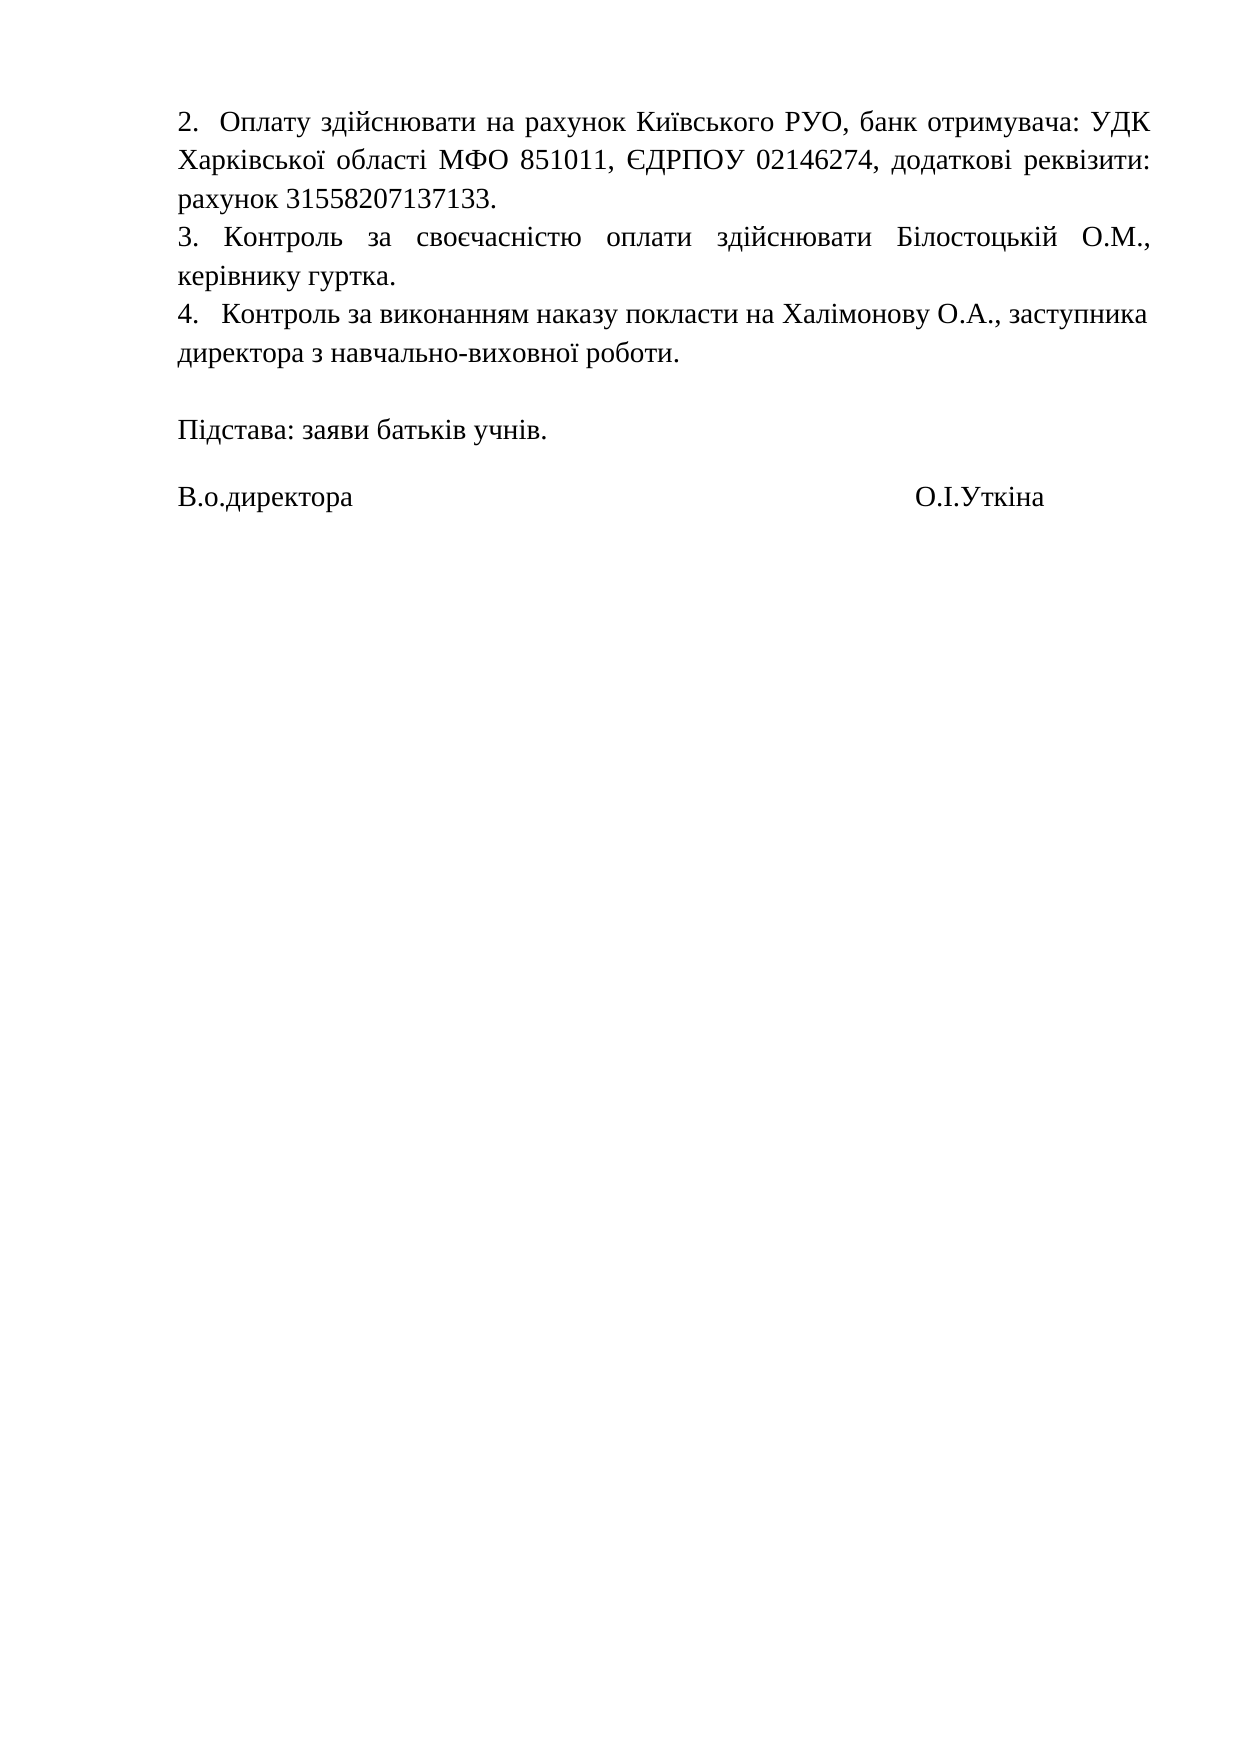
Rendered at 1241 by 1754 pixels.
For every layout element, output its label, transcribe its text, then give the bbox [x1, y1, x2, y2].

text 3. Контроль за своєчасністю оплати здійснювати Білостоцькій О.М., керівнику гуртка. [177, 219, 1152, 291]
text Підстава: заяви батьків учнів. [177, 412, 1152, 446]
text директора з навчально-виховної роботи. [177, 335, 1152, 368]
text 4. Контроль за виконанням наказу покласти на Халімонову О.А., заступника [177, 296, 1152, 330]
text В.о.директора О.І.Уткіна [177, 479, 1152, 513]
text 2. Оплату здійснювати на рахунок Київського РУО, банк отримувача: УДК Харківської області МФО 851011, ЄДРПОУ 02146274, додаткові реквізити: рахунок 31558207137133. [177, 104, 1152, 214]
